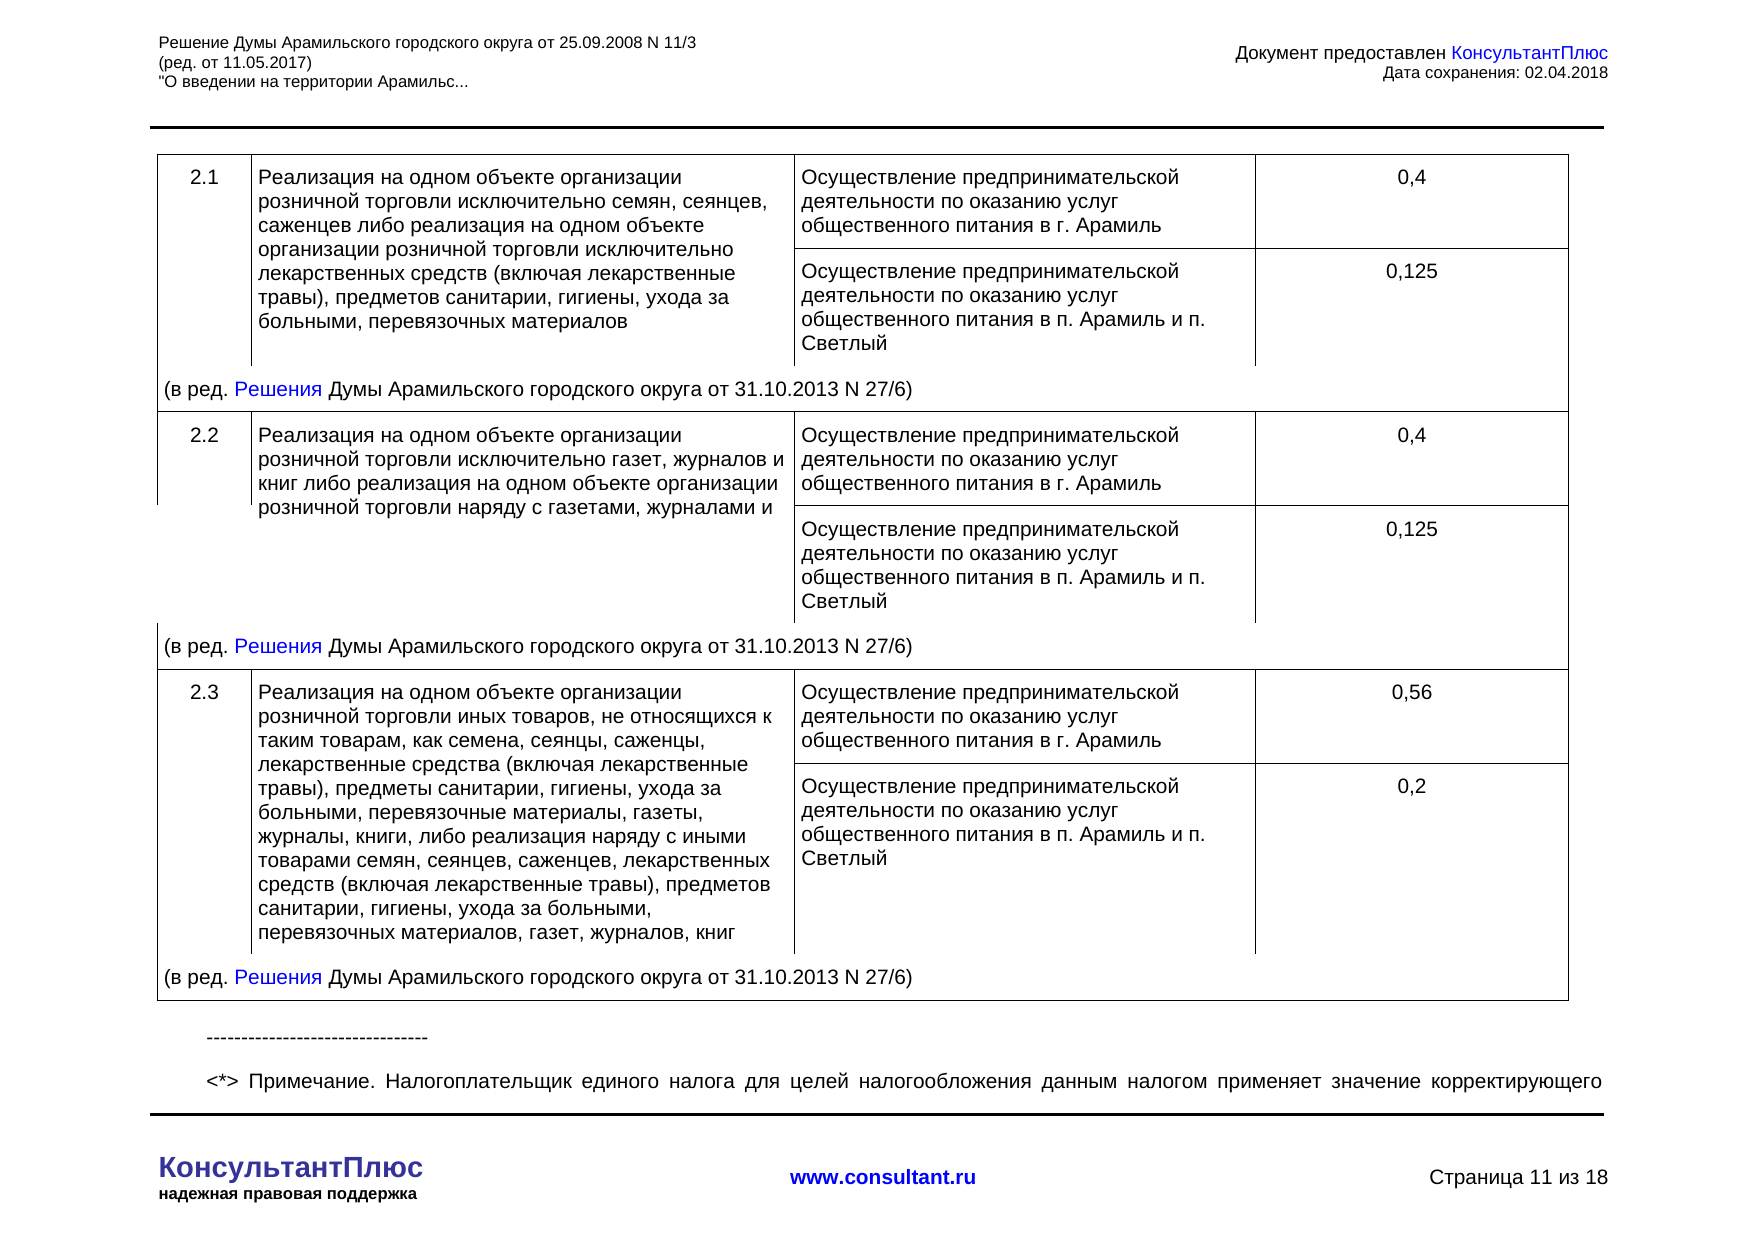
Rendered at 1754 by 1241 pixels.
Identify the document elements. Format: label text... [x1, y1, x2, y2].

table_cell 0,4 [1256, 155, 1568, 248]
table_cell 0,125 [1256, 249, 1568, 366]
table_cell Осуществление предпринимательской деятельности по оказанию услуг общественного питания в г. Арамиль [795, 412, 1255, 505]
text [150, 1069, 1604, 1093]
table_cell Реализация на одном объекте организации розничной торговли исключительно газет, журналов и книг либо реализация на одном объекте организации розничной торговли наряду с газетами, журналами и книгами семян, сеянцев, саженцев [252, 412, 794, 505]
table_cell Реализация на одном объекте организации розничной торговли исключительно семян, сеянцев, саженцев либо реализация на одном объекте организации розничной торговли исключительно лекарственных средств (включая лекарственные травы), предметов санитарии, гигиены, ухода за больными, перевязочных материалов [252, 155, 794, 366]
table_cell 0,4 [1256, 412, 1568, 505]
table_cell (в ред. Решения Думы Арамильского городского округа от 31.10.2013 N 27/6) [158, 623, 1568, 668]
table_cell 2.3 [158, 670, 251, 954]
table_cell Осуществление предпринимательской деятельности по оказанию услуг общественного питания в п. Арамиль и п. Светлый [795, 506, 1255, 623]
table_cell (в ред. Решения Думы Арамильского городского округа от 31.10.2013 N 27/6) [158, 954, 1568, 999]
table_cell 2.2 [158, 412, 251, 505]
table_cell 2.1 [158, 155, 251, 366]
table_cell Осуществление предпринимательской деятельности по оказанию услуг общественного питания в п. Арамиль и п. Светлый [795, 249, 1255, 366]
table_cell (в ред. Решения Думы Арамильского городского округа от 31.10.2013 N 27/6) [158, 366, 1568, 411]
table_cell 0,125 [1256, 506, 1568, 623]
table_cell 0,56 [1256, 670, 1568, 763]
table_cell Осуществление предпринимательской деятельности по оказанию услуг общественного питания в г. Арамиль [795, 670, 1255, 763]
text -------------------------------- [150, 1024, 1604, 1048]
table_cell 0,2 [1256, 764, 1568, 954]
table_cell Реализация на одном объекте организации розничной торговли иных товаров, не относящихся к таким товарам, как семена, сеянцы, саженцы, лекарственные средства (включая лекарственные травы), предметы санитарии, гигиены, ухода за больными, перевязочные материалы, газеты, журналы, книги, либо реализация наряду с иными товарами семян, сеянцев, саженцев, лекарственных средств (включая лекарственные травы), предметов санитарии, гигиены, ухода за больными, перевязочных материалов, газет, журналов, книг [252, 670, 794, 954]
table_cell Осуществление предпринимательской деятельности по оказанию услуг общественного питания в п. Арамиль и п. Светлый [795, 764, 1255, 954]
table_cell Осуществление предпринимательской деятельности по оказанию услуг общественного питания в г. Арамиль [795, 155, 1255, 248]
